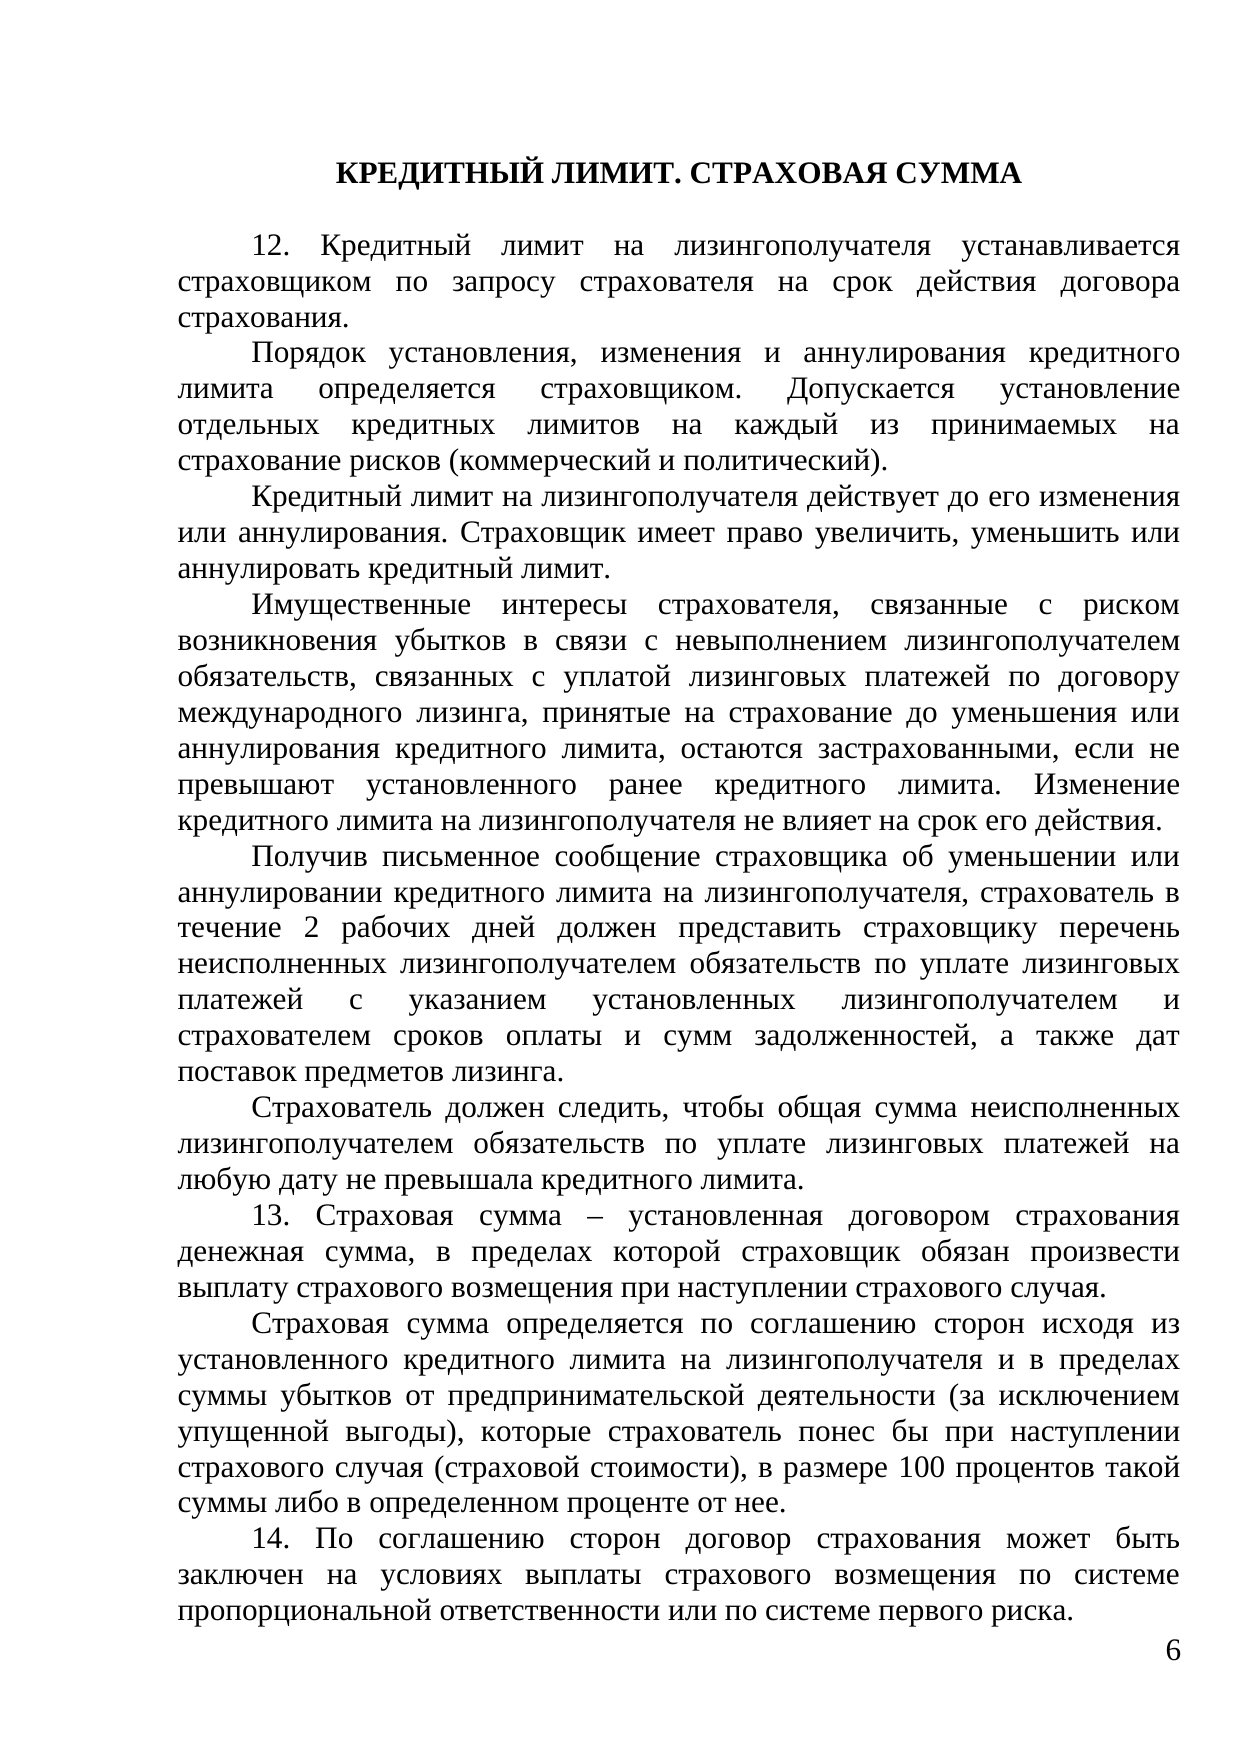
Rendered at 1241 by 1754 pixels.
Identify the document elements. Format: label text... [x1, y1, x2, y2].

text 14. По соглашению сторон договор страхования может быть заключен на условиях выплаты страхового возмещения по системе пропорциональной ответственности или по системе первого риска. [177, 1520, 1181, 1627]
text Порядок установления, изменения и аннулирования кредитного лимита определяется страховщиком. Допускается установление отдельных кредитных лимитов на каждый из принимаемых на страхование рисков (коммерческий и политический). [177, 334, 1181, 477]
text Имущественные интересы страхователя, связанные с риском возникновения убытков в связи с невыполнением лизингополучателем обязательств, связанных с уплатой лизинговых платежей по договору международного лизинга, принятые на страхование до уменьшения или аннулирования кредитного лимита, остаются застрахованными, если не превышают установленного ранее кредитного лимита. Изменение кредитного лимита на лизингополучателя не влияет на срок его действия. [177, 585, 1181, 837]
text 13. Страховая сумма – установленная договором страхования денежная сумма, в пределах которой страховщик обязан произвести выплату страхового возмещения при наступлении страхового случая. [177, 1196, 1181, 1304]
text Кредитный лимит на лизингополучателя действует до его изменения или аннулирования. Страховщик имеет право увеличить, уменьшить или аннулировать кредитный лимит. [177, 477, 1181, 585]
text Получив письменное сообщение страховщика об уменьшении или аннулировании кредитного лимита на лизингополучателя, страхователь в течение 2 рабочих дней должен представить страховщику перечень неисполненных лизингополучателем обязательств по уплате лизинговых платежей с указанием установленных лизингополучателем и страхователем сроков оплаты и сумм задолженностей, а также дат поставок предметов лизинга. [177, 837, 1181, 1088]
text КРЕДИТНЫЙ ЛИМИТ. СТРАХОВАЯ СУММА [177, 154, 1181, 190]
text Страхователь должен следить, чтобы общая сумма неисполненных лизингополучателем обязательств по уплате лизинговых платежей на любую дату не превышала кредитного лимита. [177, 1088, 1181, 1196]
text Страховая сумма определяется по соглашению сторон исходя из установленного кредитного лимита на лизингополучателя и в пределах суммы убытков от предпринимательской деятельности (за исключением упущенной выгоды), которые страхователь понес бы при наступлении страхового случая (страховой стоимости), в размере 100 процентов такой суммы либо в определенном проценте от нее. [177, 1304, 1181, 1520]
text 12. Кредитный лимит на лизингополучателя устанавливается страховщиком по запросу страхователя на срок действия договора страхования. [177, 226, 1181, 334]
